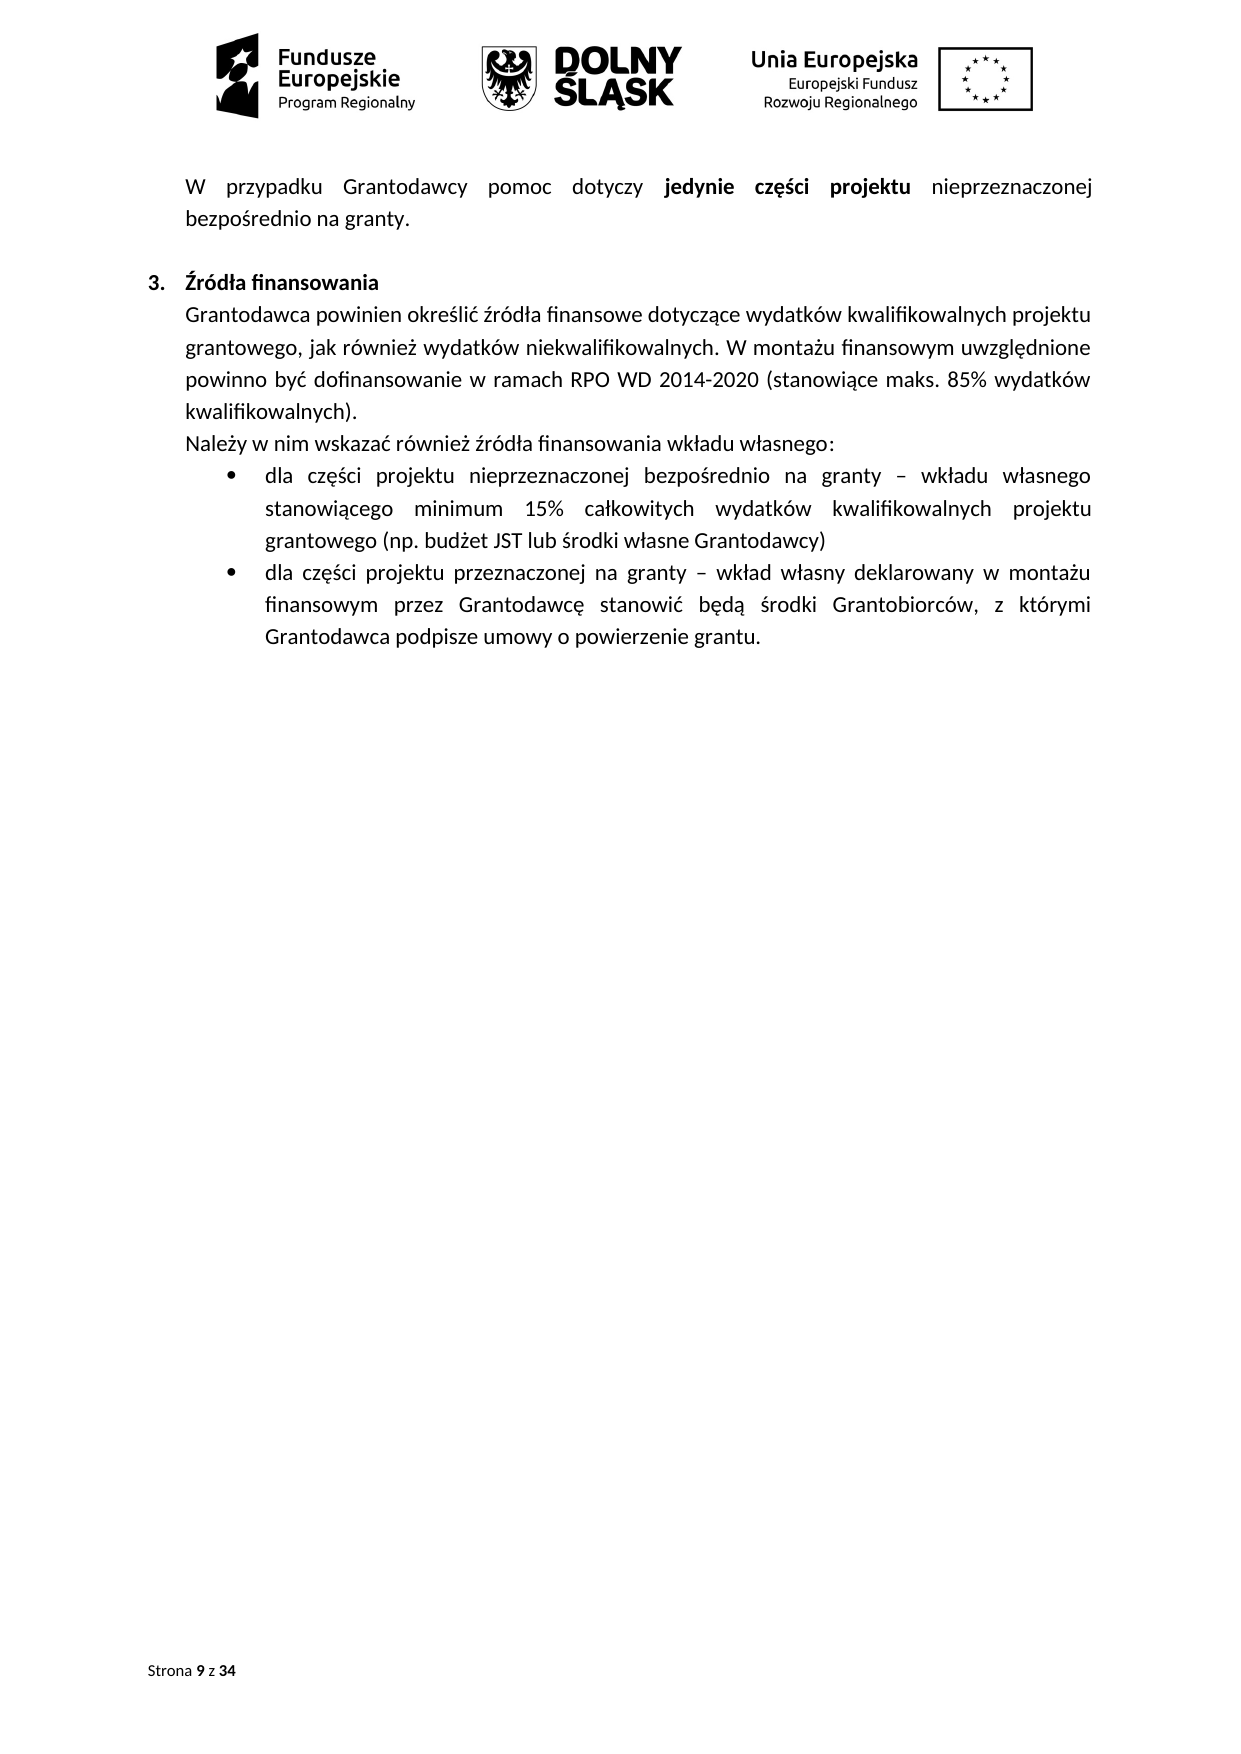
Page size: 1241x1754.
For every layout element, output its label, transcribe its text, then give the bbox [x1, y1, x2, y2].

list Należy w nim wskazać również źródła finansowania wkładu własnego: [185, 429, 1092, 457]
text W przypadku Grantodawcy pomoc dotyczy jedynie części projektu nieprzeznaczonej bezpośrednio na granty. [185, 172, 1092, 232]
list Grantodawca powinien określić źródła finansowe dotyczące wydatków kwalifikowalnych projektu grantowego, jak również wydatków niekwalifikowalnych. W montażu finansowym uwzględnione powinno być dofinansowanie w ramach RPO WD 2014-2020 (stanowiące maks. 85% wydatków kwalifikowalnych). [185, 301, 1092, 425]
list dla części projektu przeznaczonej na granty – wkład własny deklarowany w montażu finansowym przez Grantodawcę stanowić będą środki Grantobiorców, z którymi Grantodawca podpisze umowy o powierzenie grantu. [227, 558, 1092, 650]
list Źródła finansowania [148, 268, 1092, 296]
picture [216, 27, 1033, 129]
list dla części projektu nieprzeznaczonej bezpośrednio na granty – wkładu własnego stanowiącego minimum 15% całkowitych wydatków kwalifikowalnych projektu grantowego (np. budżet JST lub środki własne Grantodawcy) [227, 461, 1092, 554]
